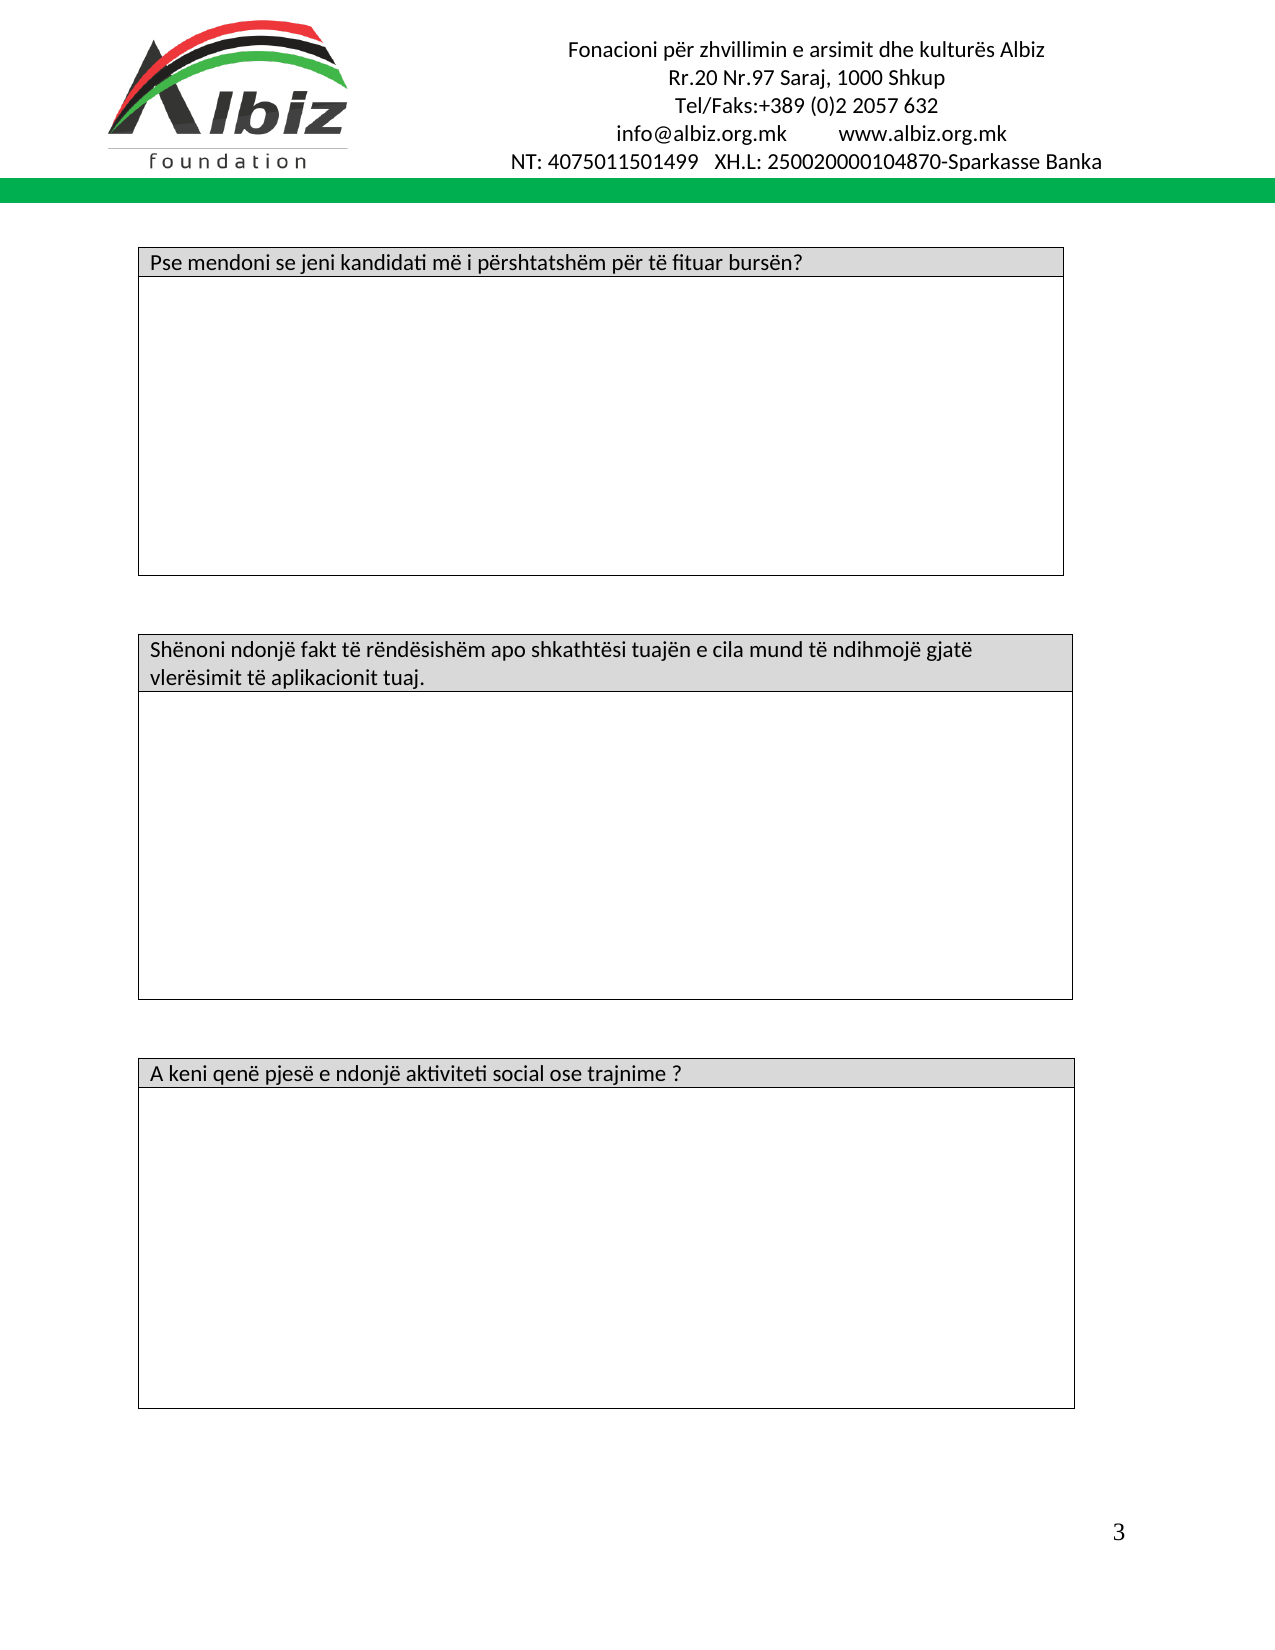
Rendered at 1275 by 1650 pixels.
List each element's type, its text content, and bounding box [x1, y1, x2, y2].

table_header Pse mendoni se jeni kandidati më i përshtatshëm për të fituar bursën? [139, 248, 1063, 276]
table_header A keni qenë pjesë e ndonjë aktiviteti social ose trajnime ? [139, 1059, 1074, 1087]
table_header Shënoni ndonjë fakt të rëndësishëm apo shkathtësi tuajën e cila mund të ndihmojë gjatë vlerësimit të aplikacionit tuaj. [139, 635, 1072, 691]
table_cell [139, 277, 1063, 575]
table_cell [139, 1088, 1074, 1408]
table_cell [139, 692, 1072, 999]
picture [99, 20, 356, 173]
